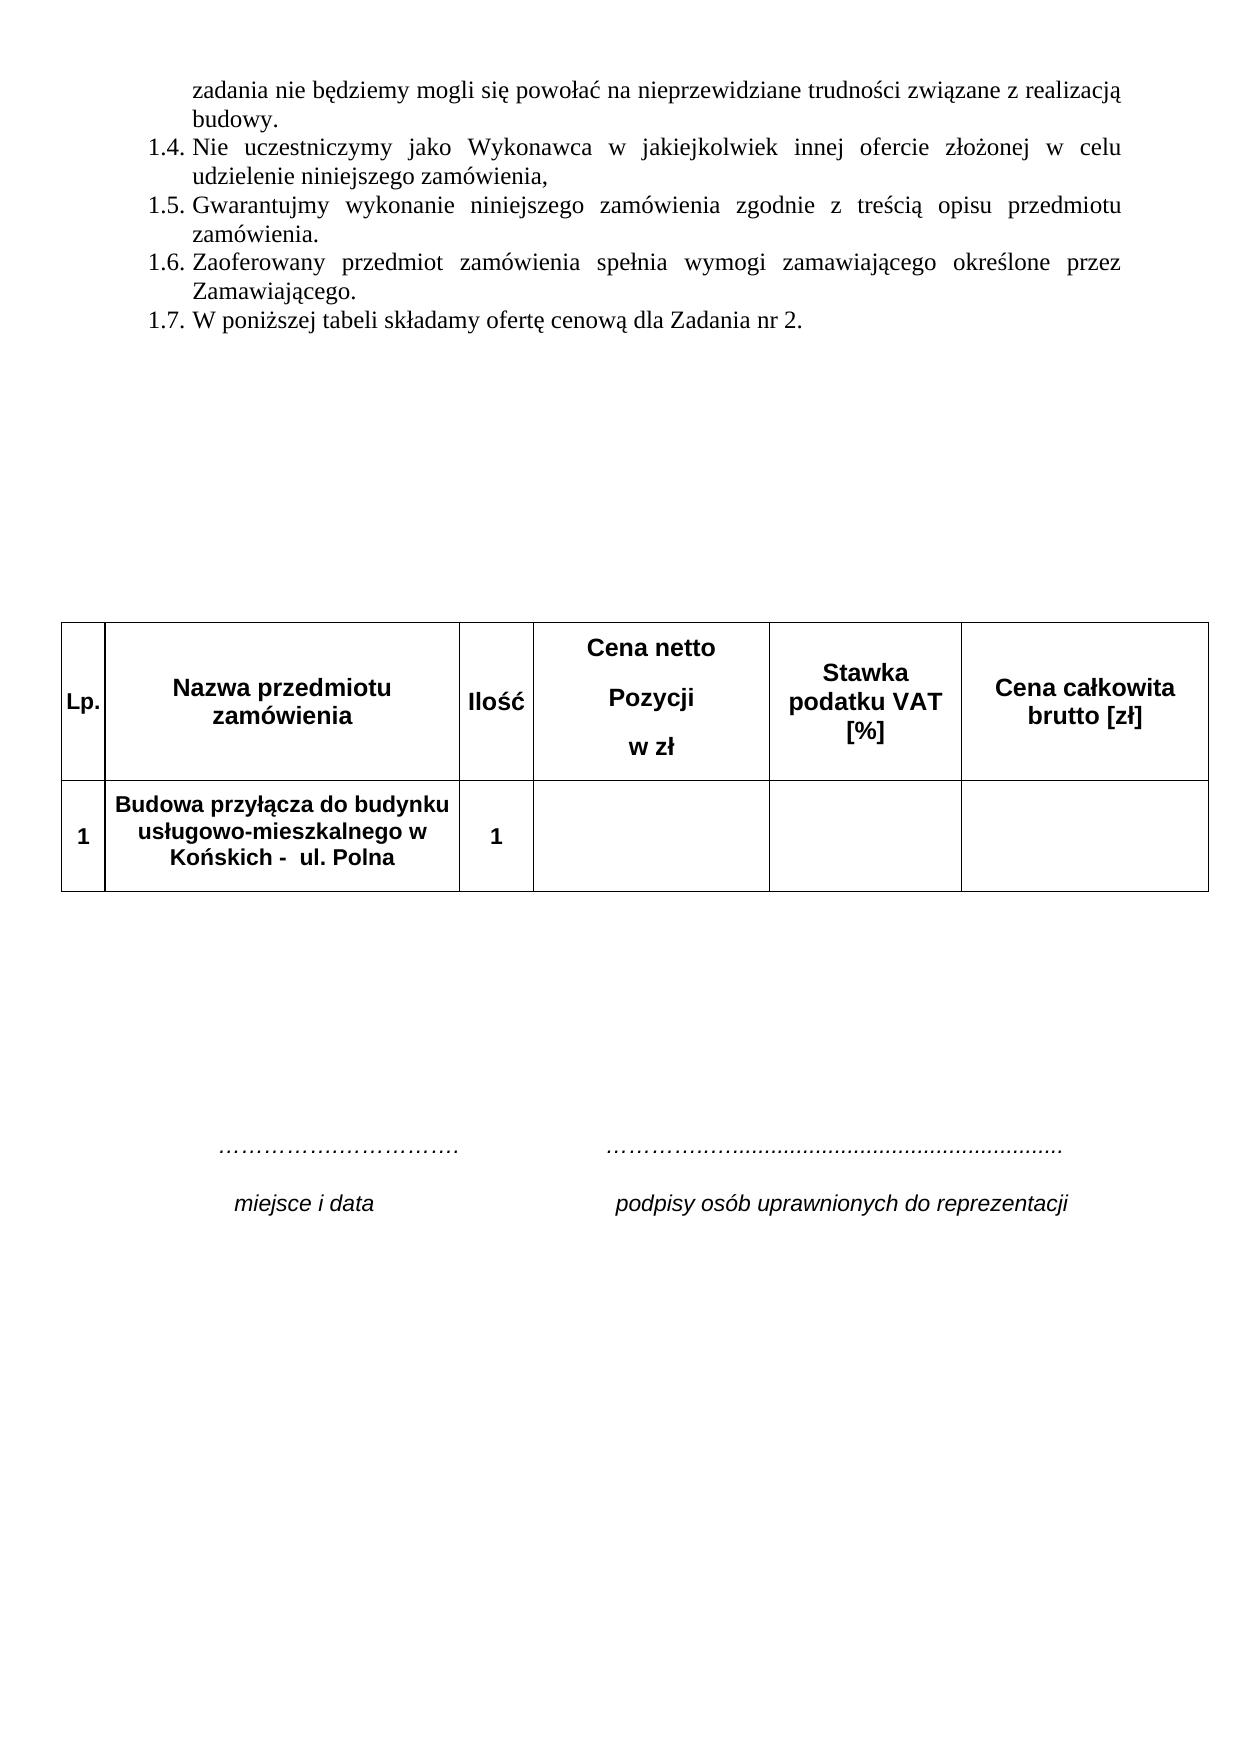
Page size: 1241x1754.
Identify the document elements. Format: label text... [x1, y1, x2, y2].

text …………….……………. …………..….................................................... [148, 1132, 1122, 1158]
list Gwarantujmy wykonanie niniejszego zamówienia zgodnie z treścią opisu przedmiotu zamówienia. [148, 190, 1122, 247]
table_header Stawka podatku VAT [%] [770, 623, 961, 780]
table_cell 1 [62, 781, 104, 891]
table_cell [962, 781, 1208, 891]
table_cell [534, 781, 769, 891]
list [148, 75, 1122, 132]
list Nie uczestniczymy jako Wykonawca w jakiejkolwiek innej ofercie złożonej w celu udzielenie niniejszego zamówienia, [148, 132, 1122, 190]
table_cell Budowa przyłącza do budynku usługowo-mieszkalnego w Końskich - ul. Polna [106, 781, 459, 891]
table_header Nazwa przedmiotu zamówienia [106, 623, 459, 780]
table_cell [770, 781, 961, 891]
table_header Ilość [460, 623, 533, 780]
table_header Cena całkowita brutto [zł] [962, 623, 1208, 780]
table_cell 1 [460, 781, 533, 891]
table_header Lp. [62, 623, 104, 780]
list W poniższej tabeli składamy ofertę cenową dla Zadania nr 2. [148, 305, 1122, 334]
table_header Cena netto Pozycji w zł [534, 623, 769, 780]
list Zaoferowany przedmiot zamówienia spełnia wymogi zamawiającego określone przez Zamawiającego. [148, 247, 1122, 305]
text miejsce i data podpisy osób uprawnionych do reprezentacji [148, 1189, 1122, 1216]
